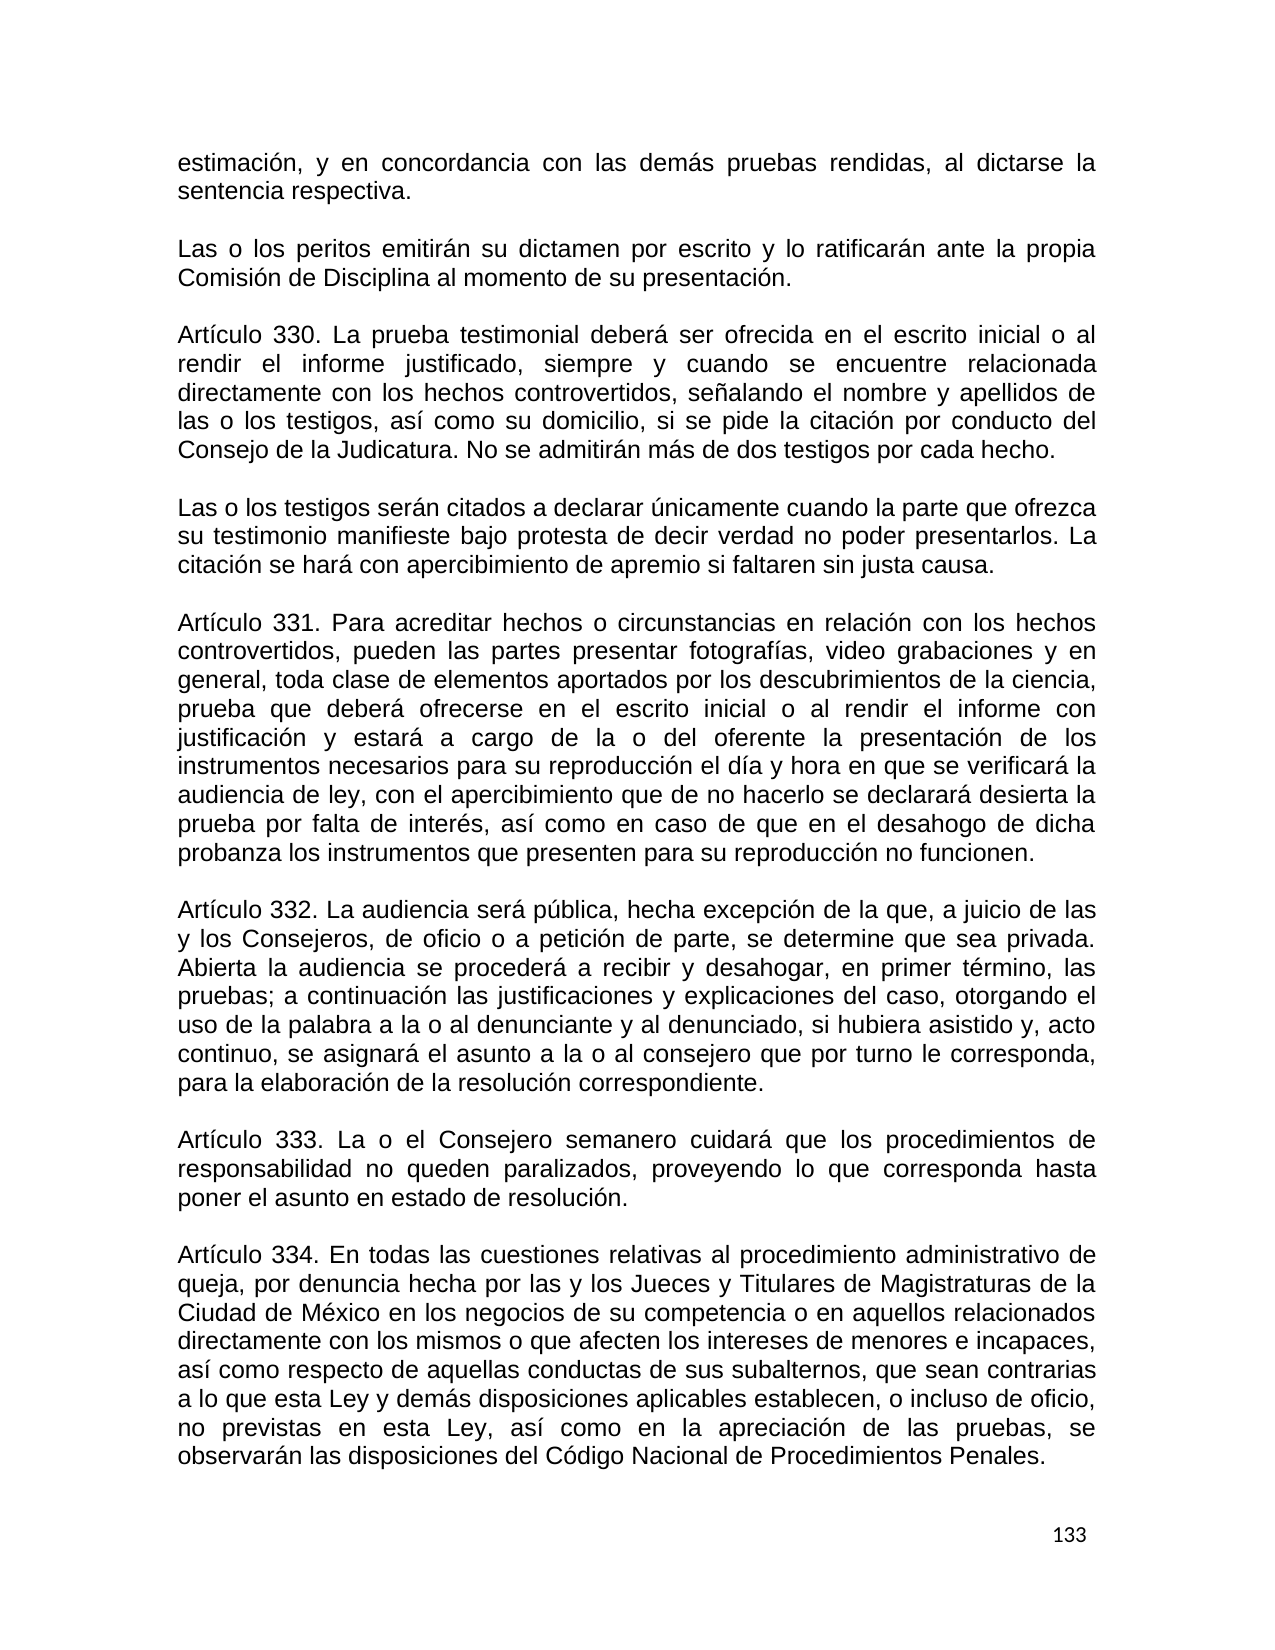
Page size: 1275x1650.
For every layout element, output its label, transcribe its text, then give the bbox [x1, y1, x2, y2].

text Artículo 331. Para acreditar hechos o circunstancias en relación con los hechos controvertidos, pueden las partes presentar fotografías, video grabaciones y en general, toda clase de elementos aportados por los descubrimientos de la ciencia, prueba que deberá ofrecerse en el escrito inicial o al rendir el informe con justificación y estará a cargo de la o del oferente la presentación de los instrumentos necesarios para su reproducción el día y hora en que se verificará la audiencia de ley, con el apercibimiento que de no hacerlo se declarará desierta la prueba por falta de interés, así como en caso de que en el desahogo de dicha probanza los instrumentos que presenten para su reproducción no funcionen. [177, 608, 1098, 866]
text Las o los testigos serán citados a declarar únicamente cuando la parte que ofrezca su testimonio manifieste bajo protesta de decir verdad no poder presentarlos. La citación se hará con apercibimiento de apremio si faltaren sin justa causa. [177, 493, 1098, 579]
text Artículo 330. La prueba testimonial deberá ser ofrecida en el escrito inicial o al rendir el informe justificado, siempre y cuando se encuentre relacionada directamente con los hechos controvertidos, señalando el nombre y apellidos de las o los testigos, así como su domicilio, si se pide la citación por conducto del Consejo de la Judicatura. No se admitirán más de dos testigos por cada hecho. [177, 320, 1098, 464]
text Artículo 332. La audiencia será pública, hecha excepción de la que, a juicio de las y los Consejeros, de oficio o a petición de parte, se determine que sea privada. Abierta la audiencia se procederá a recibir y desahogar, en primer término, las pruebas; a continuación las justificaciones y explicaciones del caso, otorgando el uso de la palabra a la o al denunciante y al denunciado, si hubiera asistido y, acto continuo, se asignará el asunto a la o al consejero que por turno le corresponda, para la elaboración de la resolución correspondiente. [177, 895, 1098, 1096]
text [177, 148, 1098, 205]
text Las o los peritos emitirán su dictamen por escrito y lo ratificarán ante la propia Comisión de Disciplina al momento de su presentación. [177, 234, 1098, 291]
text Artículo 333. La o el Consejero semanero cuidará que los procedimientos de responsabilidad no queden paralizados, proveyendo lo que corresponda hasta poner el asunto en estado de resolución. [177, 1125, 1098, 1211]
text Artículo 334. En todas las cuestiones relativas al procedimiento administrativo de queja, por denuncia hecha por las y los Jueces y Titulares de Magistraturas de la Ciudad de México en los negocios de su competencia o en aquellos relacionados directamente con los mismos o que afecten los intereses de menores e incapaces, así como respecto de aquellas conductas de sus subalternos, que sean contrarias a lo que esta Ley y demás disposiciones aplicables establecen, o incluso de oficio, no previstas en esta Ley, así como en la apreciación de las pruebas, se observarán las disposiciones del Código Nacional de Procedimientos Penales. [177, 1240, 1098, 1470]
